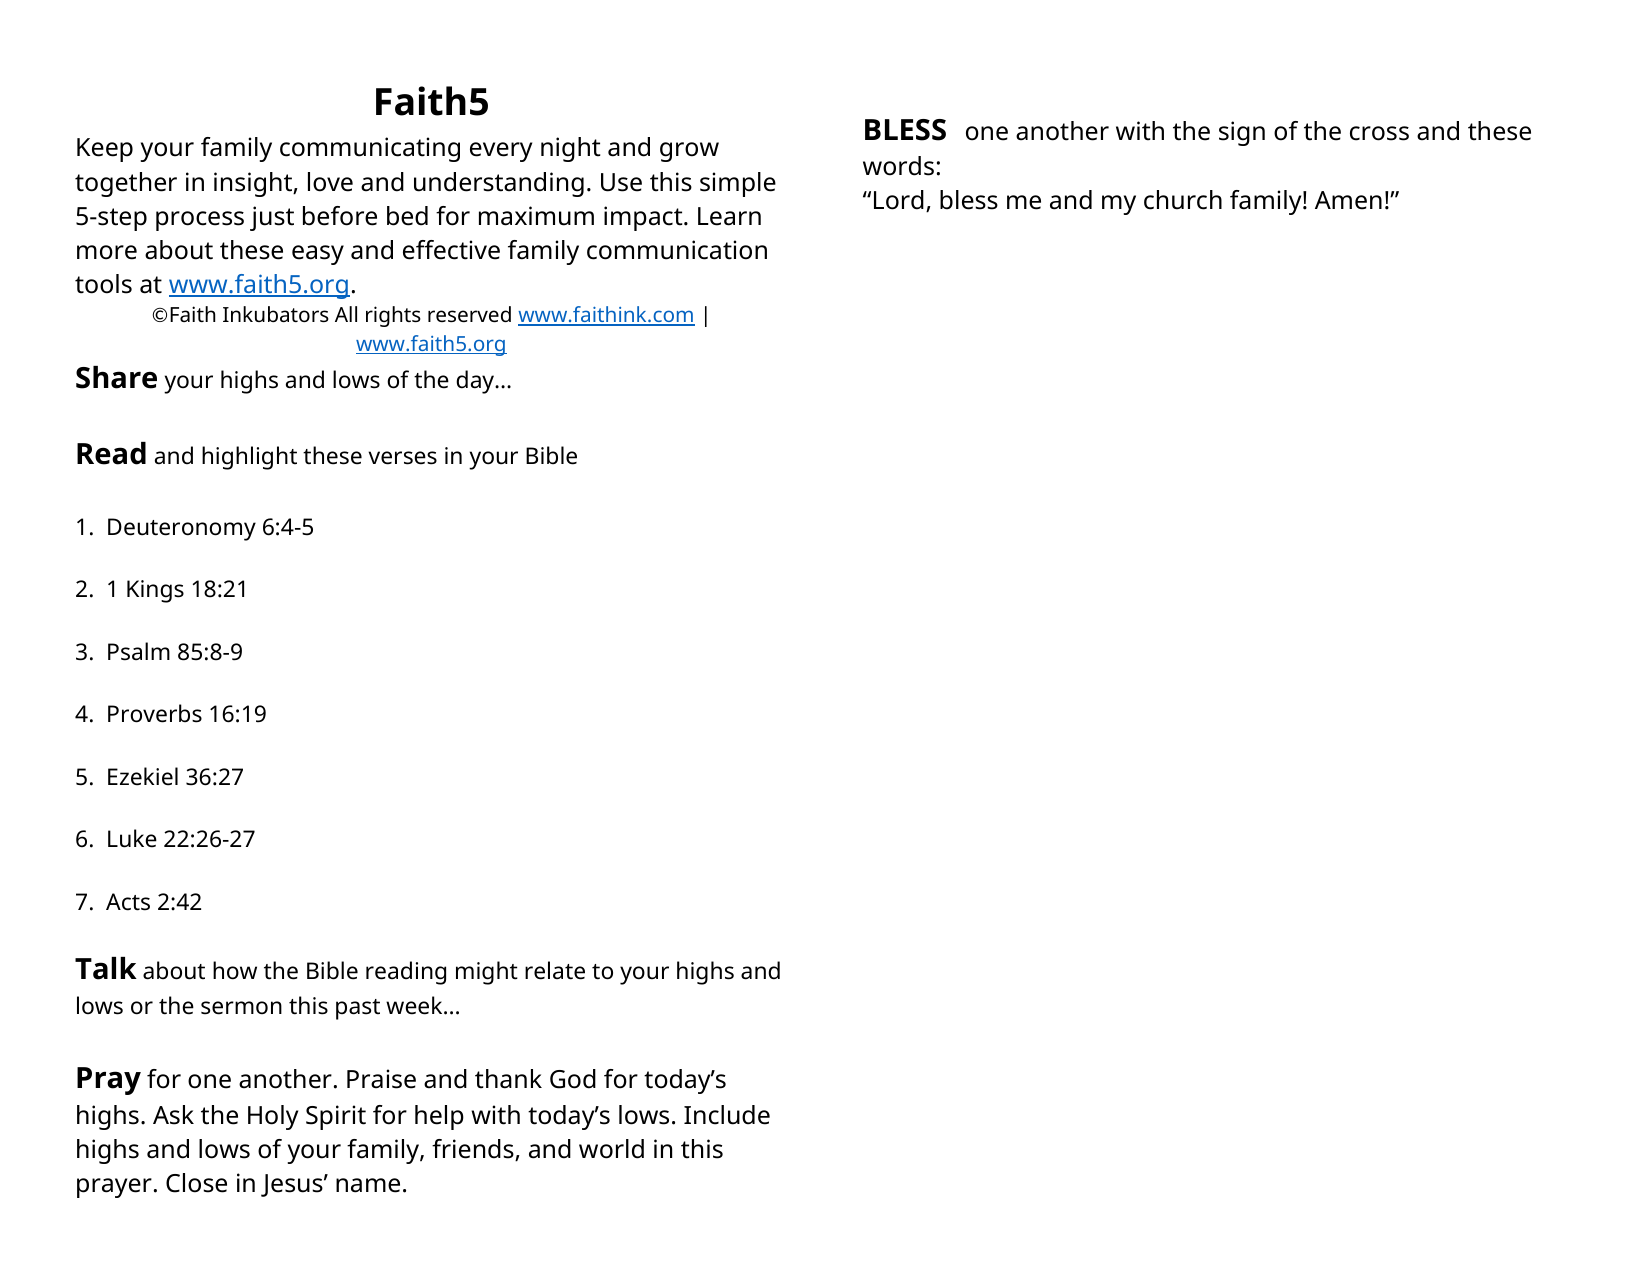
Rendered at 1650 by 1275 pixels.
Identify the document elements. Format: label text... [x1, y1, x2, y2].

text Talk about how the Bible reading might relate to your highs and lows or the sermon this past week… [75, 948, 787, 1021]
text BLESS one another with the sign of the cross and these words: [862, 109, 1575, 183]
text Read and highlight these verses in your Bible [75, 434, 787, 473]
text “Lord, bless me and my church family! Amen!” [862, 183, 1575, 217]
text Pray for one another. Praise and thank God for today’s highs. Ask the Holy Spirit for help with today’s lows. Include highs and lows of your family, friends, and world in this prayer. Close in Jesus’ name. [75, 1058, 787, 1199]
text 3. Psalm 85:8-9 [75, 635, 787, 667]
text 6. Luke 22:26-27 [75, 823, 787, 854]
text Share your highs and lows of the day… [75, 357, 787, 397]
text 7. Acts 2:42 [75, 885, 787, 917]
text Keep your family communicating every night and grow together in insight, love and understanding. Use this simple 5-step process just before bed for maximum impact. Learn more about these easy and effective family communication tools at www.faith5.org. [75, 130, 787, 300]
text 5. Ezekiel 36:27 [75, 760, 787, 792]
text 1. Deuteronomy 6:4-5 [75, 510, 787, 542]
text 2. 1 Kings 18:21 [75, 573, 787, 604]
text 4. Proverbs 16:19 [75, 698, 787, 729]
text ©Faith Inkubators All rights reserved www.faithink.com | www.faith5.org [75, 300, 787, 357]
text Faith5 [75, 75, 787, 126]
